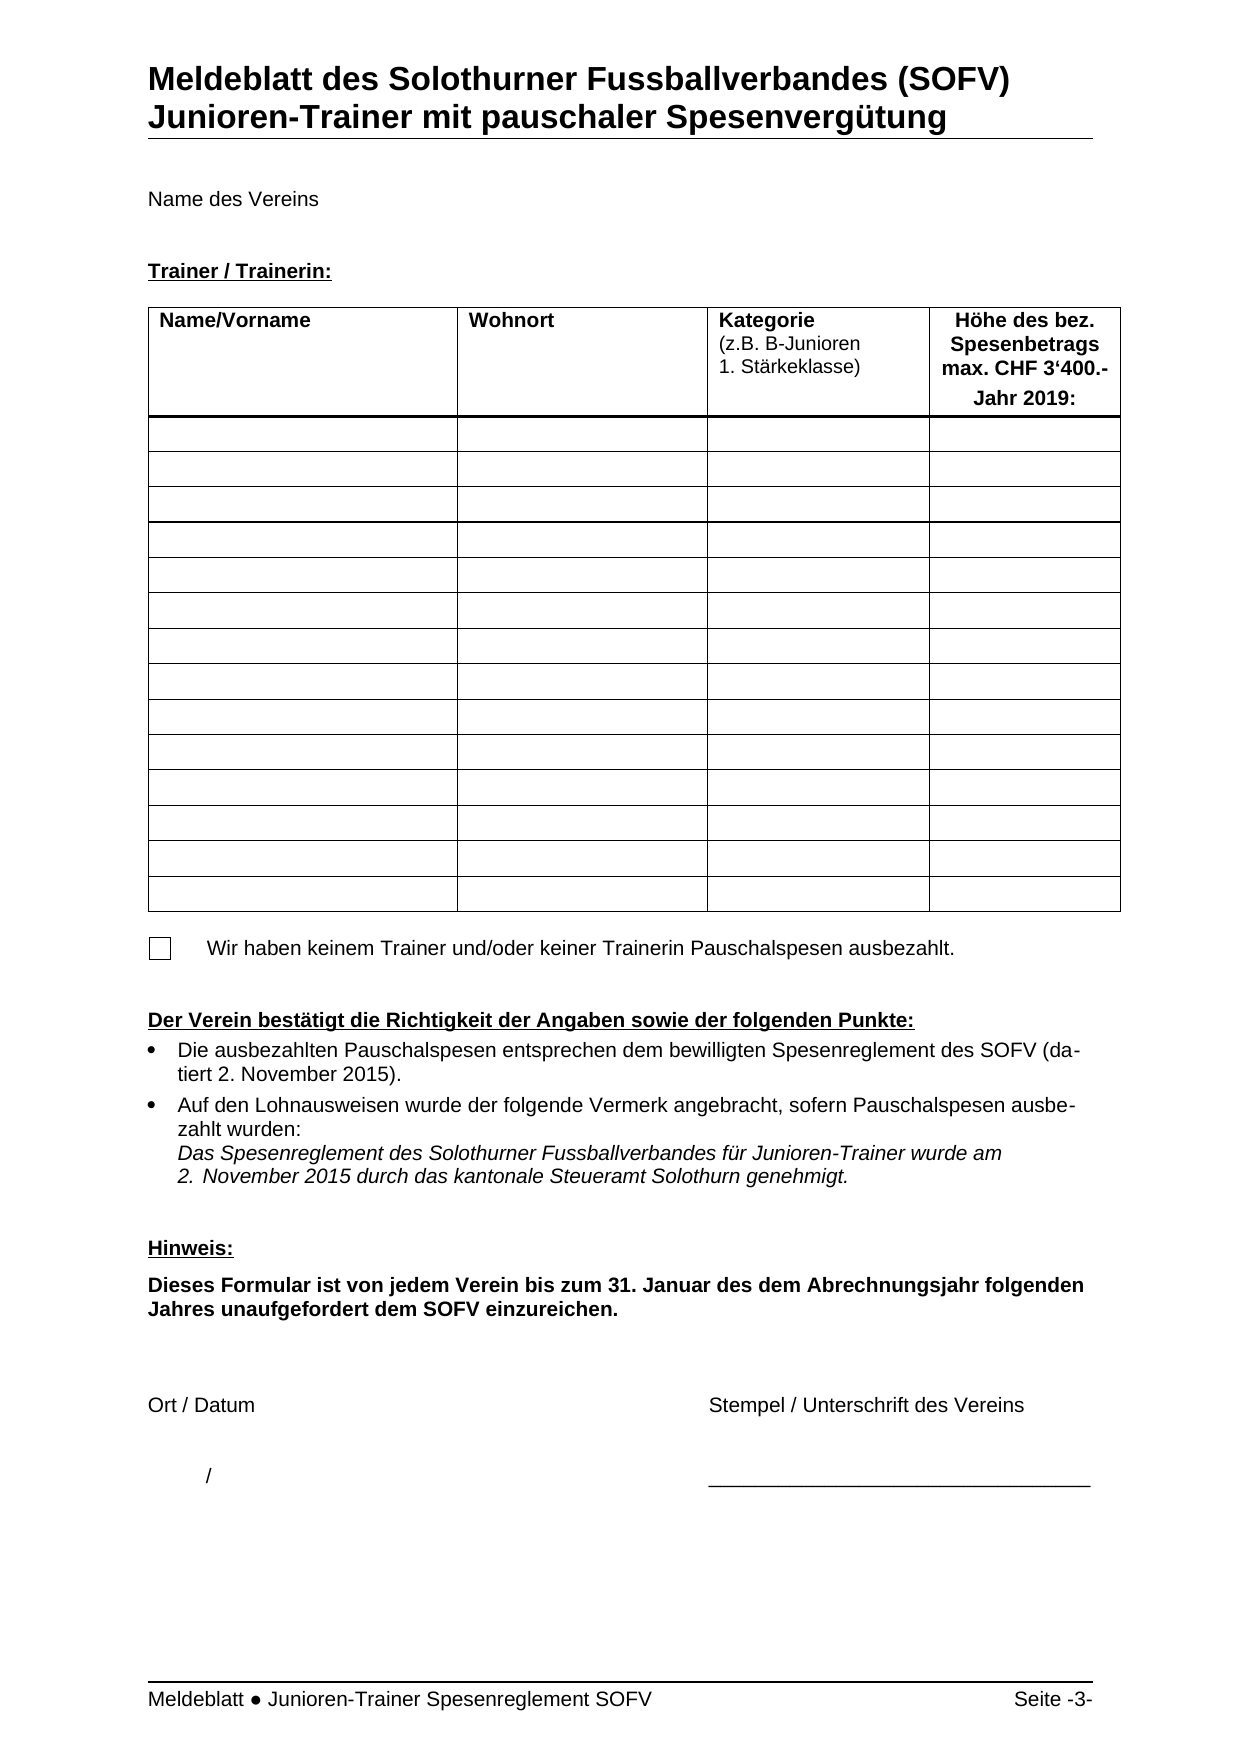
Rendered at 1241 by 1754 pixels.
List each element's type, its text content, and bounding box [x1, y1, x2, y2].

table_cell [708, 418, 929, 451]
text Meldeblatt des Solothurner Fussballverbandes (SOFV) [148, 59, 1093, 98]
table_cell [708, 770, 929, 805]
text Wir haben keinem Trainer und/oder keiner Trainerin Pauschalspesen ausbezahlt. [148, 936, 1093, 960]
table_cell [708, 735, 929, 769]
table_cell [149, 806, 457, 840]
table_cell [930, 452, 962, 486]
table_cell [708, 629, 929, 663]
table_cell [930, 735, 962, 769]
table_cell [708, 700, 929, 734]
text Name des Vereins [148, 187, 1093, 211]
text Der Verein bestätigt die Richtigkeit der Angaben sowie der folgenden Punkte: [148, 1008, 1093, 1032]
table_cell [149, 877, 457, 911]
table_cell [930, 770, 962, 805]
text Junioren-Trainer mit pauschaler Spesenvergütung [148, 98, 1093, 138]
table_cell [149, 629, 457, 663]
table_cell [708, 841, 929, 876]
table_cell [458, 629, 707, 663]
text Dieses Formular ist von jedem Verein bis zum 31. Januar des dem Abrechnungsjahr folgenden Jahres unaufgefordert dem SOFV einzureichen. [148, 1273, 1093, 1321]
table_cell [962, 452, 1120, 486]
table_cell [962, 877, 1120, 911]
table_cell [930, 380, 962, 415]
table_cell [930, 700, 962, 734]
text / _________________________________ [148, 1464, 1093, 1488]
table_cell [458, 558, 707, 592]
table_cell [962, 487, 1120, 521]
table_cell [708, 806, 929, 840]
table_cell [458, 841, 707, 876]
table_cell [930, 558, 962, 592]
table_cell [708, 452, 929, 486]
table_cell [930, 593, 962, 628]
table_cell [149, 664, 457, 698]
table_cell [962, 806, 1120, 840]
table_cell [149, 770, 457, 805]
table_cell [962, 558, 1120, 592]
table_cell [962, 418, 1120, 451]
table_cell [962, 523, 1120, 557]
table_cell [962, 629, 1120, 663]
list Auf den Lohnausweisen wurde der folgende Vermerk angebracht, sofern Pauschalspesen ausbezahlt wurden: Das Spesenreglement des Solothurner Fussballverbandes für Junioren-Trainer wurde am 2. November 2015 durch das kantonale Steueramt Solothurn genehmigt. [148, 1092, 1093, 1188]
table_header Name/Vorname [149, 308, 457, 380]
table_cell [458, 380, 707, 415]
table_cell [962, 770, 1120, 805]
table_cell [708, 487, 929, 521]
text Ort / Datum Stempel / Unterschrift des Vereins [148, 1392, 1093, 1416]
table_cell [458, 806, 707, 840]
table_cell [458, 877, 707, 911]
text Trainer / Trainerin: [148, 259, 1093, 283]
table_cell [962, 841, 1120, 876]
table_cell [458, 418, 707, 451]
table_cell [708, 593, 929, 628]
table_cell [458, 523, 707, 557]
table_cell [930, 877, 962, 911]
table_cell [930, 418, 962, 451]
table_cell [708, 380, 929, 415]
table_cell [149, 735, 457, 769]
table_cell [962, 593, 1120, 628]
table_cell [149, 380, 457, 415]
table_cell [708, 523, 929, 557]
list Die ausbezahlten Pauschalspesen entsprechen dem bewilligten Spesenreglement des SOFV (datiert 2. November 2015). [148, 1038, 1093, 1086]
table_cell [708, 558, 929, 592]
table_cell [930, 664, 962, 698]
table_cell [149, 700, 457, 734]
table_cell [962, 735, 1120, 769]
table_cell [149, 418, 457, 451]
table_header Kategorie (z.B. B-Junioren 1. Stärkeklasse) [708, 308, 929, 380]
table_cell [149, 523, 457, 557]
table_cell [930, 629, 962, 663]
table_cell [458, 770, 707, 805]
table_cell [149, 841, 457, 876]
table_cell [149, 558, 457, 592]
table_cell [962, 664, 1120, 698]
table_cell [458, 593, 707, 628]
text Hinweis: [148, 1236, 1093, 1260]
table_cell [930, 523, 962, 557]
table_cell [149, 452, 457, 486]
table_cell [930, 487, 962, 521]
table_cell [149, 593, 457, 628]
table_header Wohnort [458, 308, 707, 380]
table_cell [149, 487, 457, 521]
table_header Höhe des bez. Spesenbetrags max. CHF 3‘400.- [930, 308, 1120, 380]
table_cell [458, 452, 707, 486]
table_cell [708, 664, 929, 698]
table_cell [458, 700, 707, 734]
table_cell [930, 841, 962, 876]
table_cell [458, 487, 707, 521]
table_cell [930, 806, 962, 840]
table_cell [458, 664, 707, 698]
table_cell Jahr 2019: [962, 380, 1120, 415]
table_cell [458, 735, 707, 769]
table_cell [708, 877, 929, 911]
table_cell [962, 700, 1120, 734]
